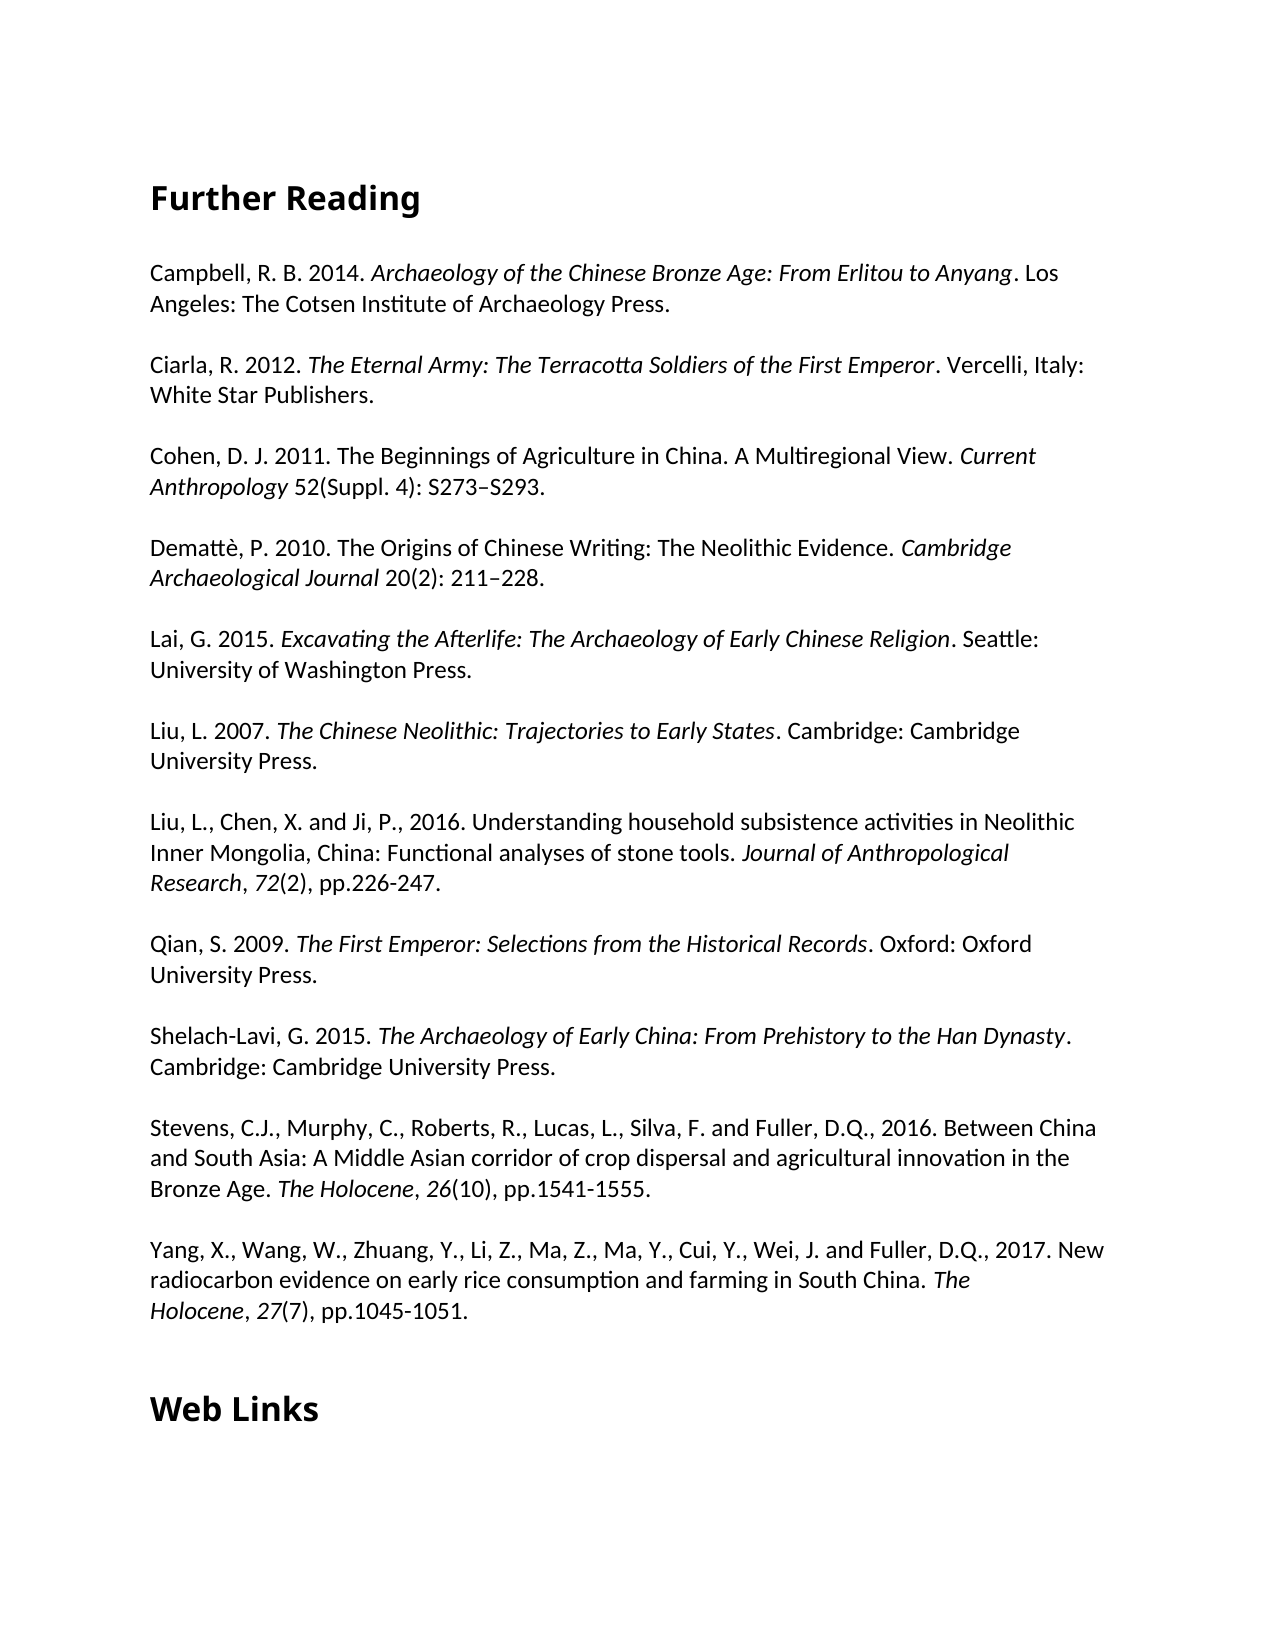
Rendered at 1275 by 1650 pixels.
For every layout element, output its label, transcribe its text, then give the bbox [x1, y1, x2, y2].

text Campbell, R. B. 2014. Archaeology of the Chinese Bronze Age: From Erlitou to Anyang. Los Angeles: The Cotsen Institute of Archaeology Press. [150, 257, 1125, 318]
text Web Links [150, 1386, 1125, 1431]
text Stevens, C.J., Murphy, C., Roberts, R., Lucas, L., Silva, F. and Fuller, D.Q., 2016. Between China and South Asia: A Middle Asian corridor of crop dispersal and agricultural innovation in the Bronze Age. The Holocene, 26(10), pp.1541-1555. [150, 1112, 1125, 1203]
text Shelach-Lavi, G. 2015. The Archaeology of Early China: From Prehistory to the Han Dynasty. Cambridge: Cambridge University Press. [150, 1020, 1125, 1081]
text Demattè, P. 2010. The Origins of Chinese Writing: The Neolithic Evidence. Cambridge Archaeological Journal 20(2): 211–228. [150, 532, 1125, 593]
text Yang, X., Wang, W., Zhuang, Y., Li, Z., Ma, Z., Ma, Y., Cui, Y., Wei, J. and Fuller, D.Q., 2017. New radiocarbon evidence on early rice consumption and farming in South China. The Holocene, 27(7), pp.1045-1051. [150, 1234, 1125, 1325]
text Lai, G. 2015. Excavating the Afterlife: The Archaeology of Early Chinese Religion. Seattle: University of Washington Press. [150, 623, 1125, 684]
text Cohen, D. J. 2011. The Beginnings of Agriculture in China. A Multiregional View. Current Anthropology 52(Suppl. 4): S273–S293. [150, 440, 1125, 501]
text Ciarla, R. 2012. The Eternal Army: The Terracotta Soldiers of the First Emperor. Vercelli, Italy: White Star Publishers. [150, 349, 1125, 410]
text Qian, S. 2009. The First Emperor: Selections from the Historical Records. Oxford: Oxford University Press. [150, 929, 1125, 990]
text Liu, L., Chen, X. and Ji, P., 2016. Understanding household subsistence activities in Neolithic Inner Mongolia, China: Functional analyses of stone tools. Journal of Anthropological Research, 72(2), pp.226-247. [150, 807, 1125, 898]
text Further Reading [150, 175, 1125, 220]
text Liu, L. 2007. The Chinese Neolithic: Trajectories to Early States. Cambridge: Cambridge University Press. [150, 715, 1125, 776]
